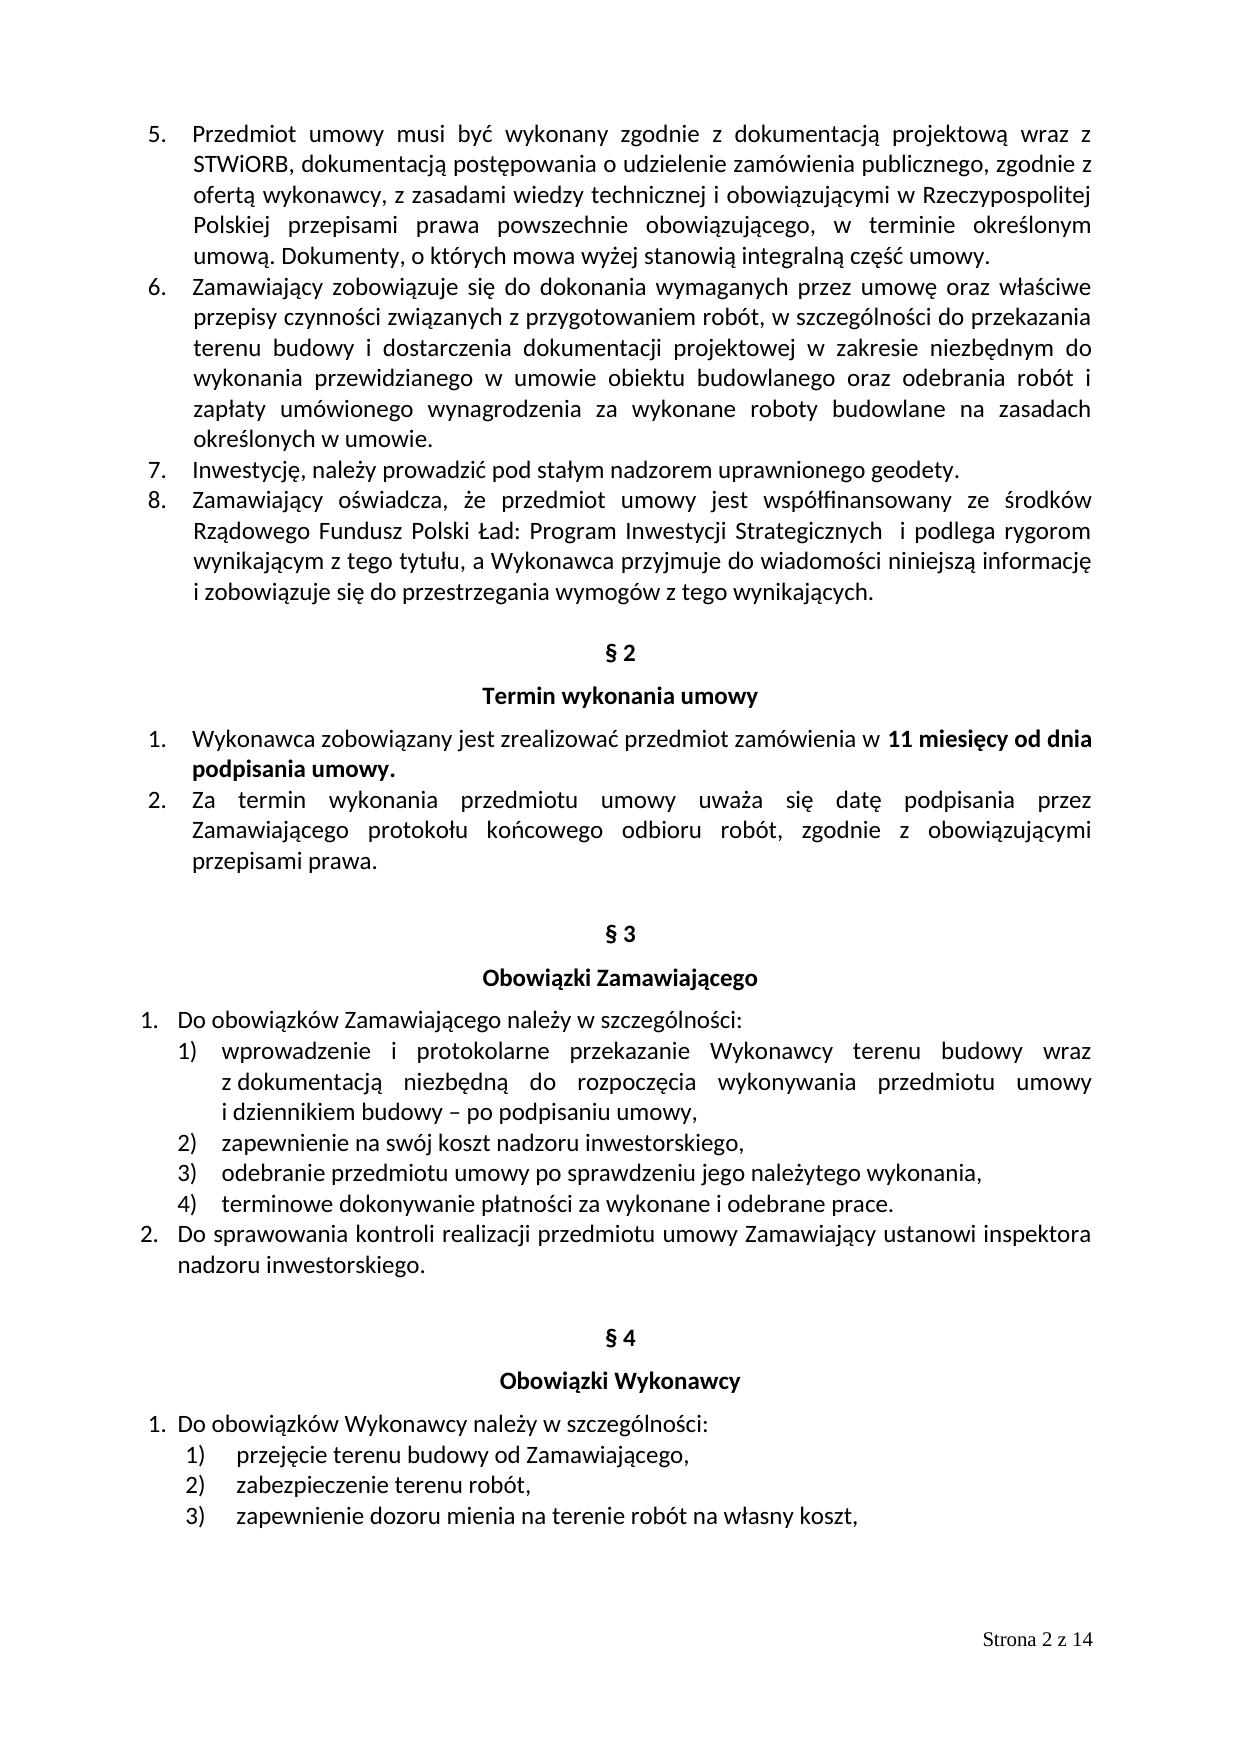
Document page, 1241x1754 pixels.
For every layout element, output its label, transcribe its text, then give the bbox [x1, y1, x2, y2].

text Obowiązki Wykonawcy [148, 1365, 1093, 1396]
text § 3 [148, 919, 1093, 949]
list terminowe dokonywanie płatności za wykonane i odebrane prace. [177, 1188, 1093, 1218]
list Do obowiązków Zamawiającego należy w szczególności: [140, 1005, 1093, 1035]
list zapewnienie na swój koszt nadzoru inwestorskiego, [177, 1127, 1093, 1157]
text Obowiązki Zamawiającego [148, 962, 1093, 992]
list zabezpieczenie terenu robót, [185, 1469, 1093, 1500]
list Do sprawowania kontroli realizacji przedmiotu umowy Zamawiający ustanowi inspektora nadzoru inwestorskiego. [140, 1218, 1093, 1279]
list zapewnienie dozoru mienia na terenie robót na własny koszt, [185, 1500, 1093, 1531]
list Do obowiązków Wykonawcy należy w szczególności: [148, 1408, 1093, 1439]
list Wykonawca zobowiązany jest zrealizować przedmiot zamówienia w 11 miesięcy od dnia podpisania umowy. [148, 723, 1093, 784]
list Zamawiający oświadcza, że przedmiot umowy jest współfinansowany ze środków Rządowego Fundusz Polski Ład: Program Inwestycji Strategicznych i podlega rygorom wynikającym z tego tytułu, a Wykonawca przyjmuje do wiadomości niniejszą informację i zobowiązuje się do przestrzegania wymogów z tego wynikających. [148, 484, 1093, 606]
list przejęcie terenu budowy od Zamawiającego, [185, 1439, 1093, 1469]
text § 2 [148, 637, 1093, 667]
list wprowadzenie i protokolarne przekazanie Wykonawcy terenu budowy wraz z dokumentacją niezbędną do rozpoczęcia wykonywania przedmiotu umowy i dziennikiem budowy – po podpisaniu umowy, [177, 1035, 1093, 1127]
text Termin wykonania umowy [148, 680, 1093, 711]
list Zamawiający zobowiązuje się do dokonania wymaganych przez umowę oraz właściwe przepisy czynności związanych z przygotowaniem robót, w szczególności do przekazania terenu budowy i dostarczenia dokumentacji projektowej w zakresie niezbędnym do wykonania przewidzianego w umowie obiektu budowlanego oraz odebrania robót i zapłaty umówionego wynagrodzenia za wykonane roboty budowlane na zasadach określonych w umowie. [148, 271, 1093, 454]
text § 4 [148, 1322, 1093, 1353]
list Przedmiot umowy musi być wykonany zgodnie z dokumentacją projektową wraz z STWiORB, dokumentacją postępowania o udzielenie zamówienia publicznego, zgodnie z ofertą wykonawcy, z zasadami wiedzy technicznej i obowiązującymi w Rzeczypospolitej Polskiej przepisami prawa powszechnie obowiązującego, w terminie określonym umową. Dokumenty, o których mowa wyżej stanowią integralną część umowy. [148, 118, 1093, 271]
list Za termin wykonania przedmiotu umowy uważa się datę podpisania przez Zamawiającego protokołu końcowego odbioru robót, zgodnie z obowiązującymi przepisami prawa. [148, 784, 1093, 876]
list odebranie przedmiotu umowy po sprawdzeniu jego należytego wykonania, [177, 1157, 1093, 1188]
list Inwestycję, należy prowadzić pod stałym nadzorem uprawnionego geodety. [148, 454, 1093, 484]
